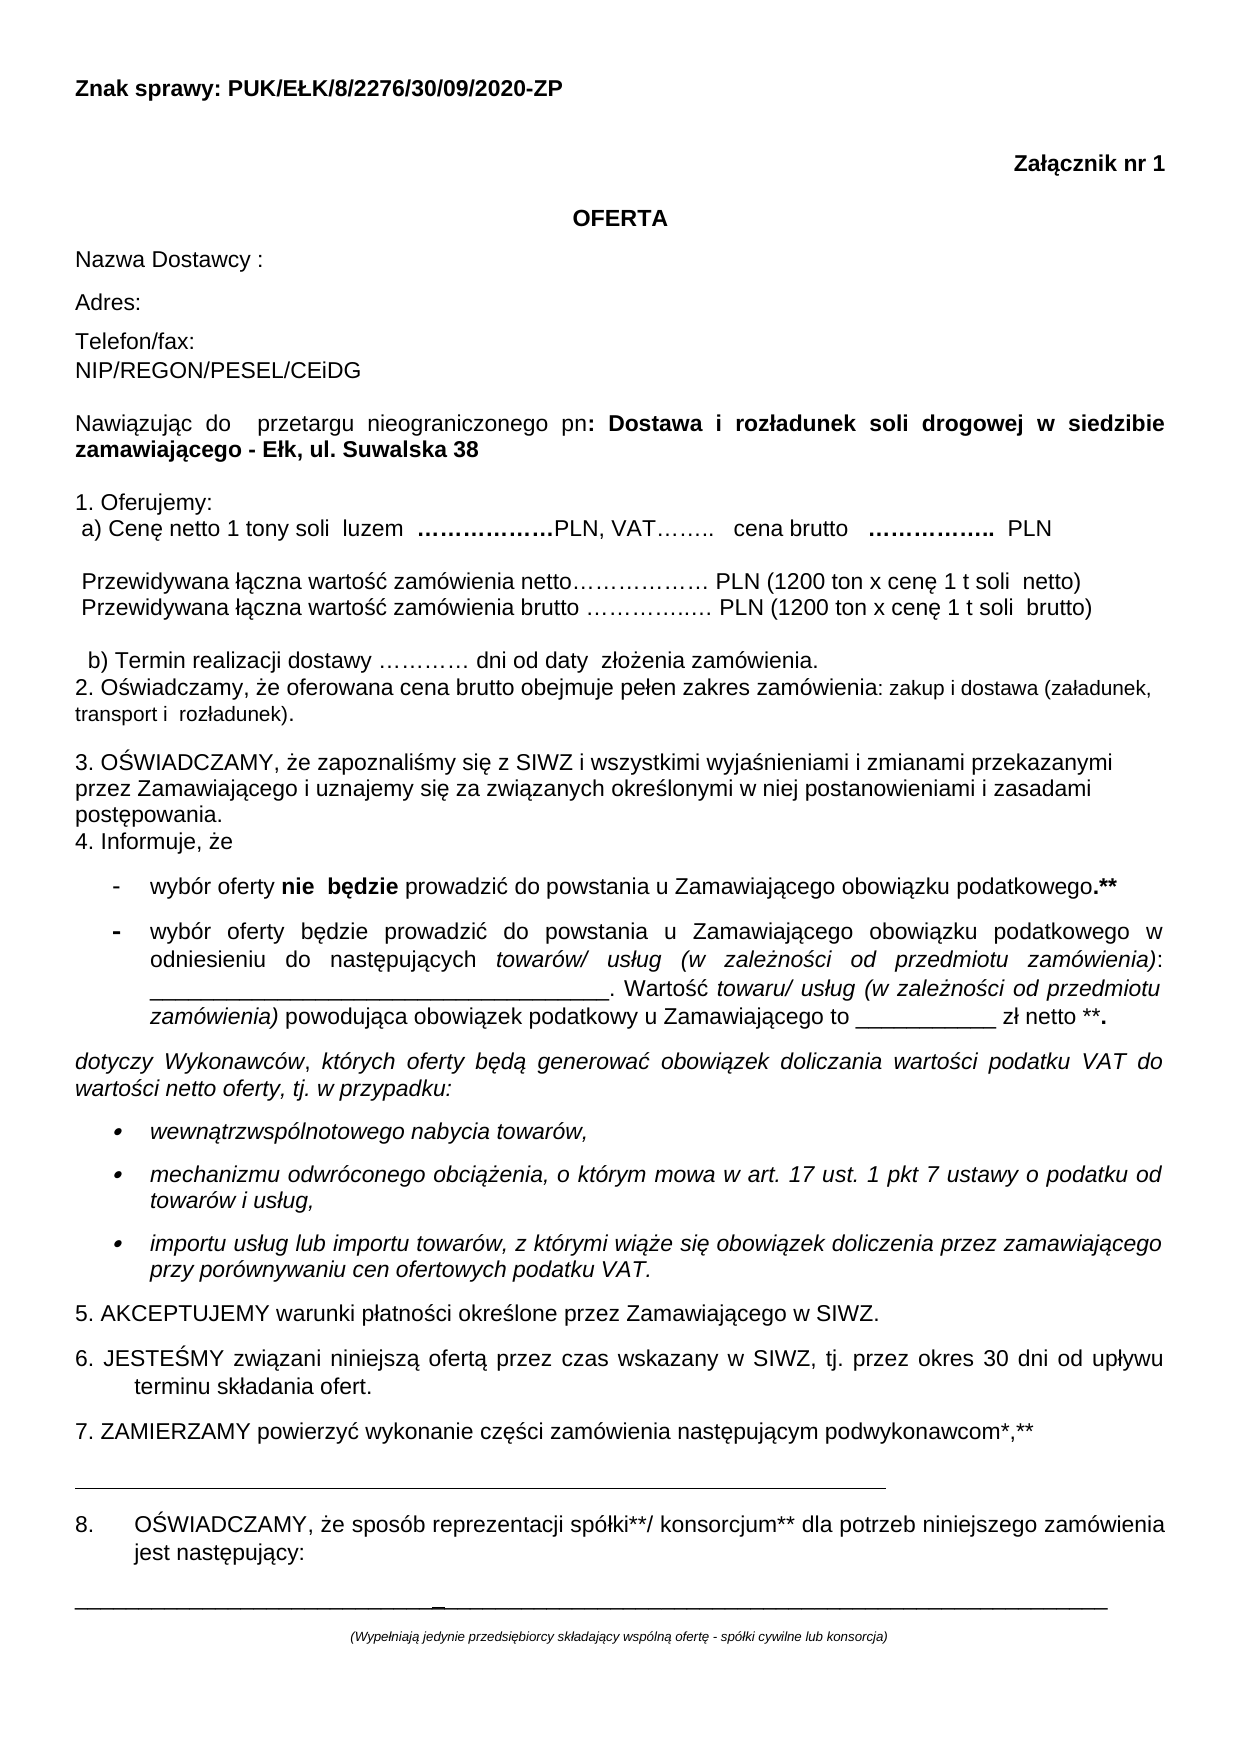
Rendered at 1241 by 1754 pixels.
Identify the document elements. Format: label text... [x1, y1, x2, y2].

text b) Termin realizacji dostawy ………… dni od daty złożenia zamówienia. [75, 647, 1165, 673]
list mechanizmu odwróconego obciążenia, o którym mowa w art. 17 ust. 1 pkt 7 ustawy o podatku od towarów i usług, [112, 1161, 1165, 1213]
text 6. JESTEŚMY związani niniejszą ofertą przez czas wskazany w SIWZ, tj. przez okres 30 dni od upływu terminu składania ofert. [75, 1344, 1165, 1399]
text 7. ZAMIERZAMY powierzyć wykonanie części zamówienia następującym podwykonawcom*,** [75, 1418, 1165, 1444]
text 1. Oferujemy: [75, 489, 1165, 515]
text oferta [75, 199, 1165, 232]
list wewnątrzwspólnotowego nabycia towarów, [112, 1118, 1165, 1144]
text 5. AKCEPTUJEMY warunki płatności określone przez Zamawiającego w SIWZ. [75, 1299, 1165, 1326]
text 2. Oświadczamy, że oferowana cena brutto obejmuje pełen zakres zamówienia: zakup i dostawa (załadunek, transport i rozładunek). [75, 673, 1165, 726]
text 3. OŚWIADCZAMY, że zapoznaliśmy się z SIWZ i wszystkimi wyjaśnieniami i zmianami przekazanymi przez Zamawiającego i uznajemy się za związanych określonymi w niej postanowieniami i zasadami postępowania. [75, 749, 1165, 828]
list importu usług lub importu towarów, z którymi wiąże się obowiązek doliczenia przez zamawiającego przy porównywaniu cen ofertowych podatku VAT. [112, 1230, 1165, 1283]
text dotyczy Wykonawców, których oferty będą generować obowiązek doliczania wartości podatku VAT do wartości netto oferty, tj. w przypadku: [75, 1048, 1165, 1101]
text Załącznik nr 1 [75, 150, 1165, 176]
text Przewidywana łączna wartość zamówienia brutto …………..… PLN (1200 ton x cenę 1 t soli brutto) [75, 594, 1165, 621]
text a) Cenę netto 1 tony soli luzem ………………PLN, VAT…….. cena brutto …………….. PLN [75, 515, 1165, 542]
text Telefon/fax: [75, 318, 1165, 357]
text Nawiązując do przetargu nieograniczonego pn: Dostawa i rozładunek soli drogowej w siedzibie zamawiającego - Ełk, ul. Suwalska 38 [75, 410, 1165, 463]
text NIP/REGON/PESEL/CEiDG [75, 357, 1165, 383]
text _________________________________________________________________________________ [75, 1584, 1165, 1611]
text 8. OŚWIADCZAMY, że sposób reprezentacji spółki**/ konsorcjum** dla potrzeb niniejszego zamówienia jest następujący: [75, 1511, 1165, 1566]
text 4. Informuje, że [75, 828, 1163, 854]
text (Wypełniają jedynie przedsiębiorcy składający wspólną ofertę - spółki cywilne lub konsorcja) [75, 1629, 1165, 1656]
text Nazwa Dostawcy : [75, 246, 1165, 272]
list wybór oferty nie będzie prowadzić do powstania u Zamawiającego obowiązku podatkowego.** [112, 873, 1163, 899]
text Przewidywana łączna wartość zamówienia netto……………… PLN (1200 ton x cenę 1 t soli netto) [75, 568, 1165, 594]
text Znak sprawy: PUK/EŁK/8/2276/30/09/2020-ZP [75, 75, 1165, 101]
list wybór oferty będzie prowadzić do powstania u Zamawiającego obowiązku podatkowego w odniesieniu do następujących towarów/ usług (w zależności od przedmiotu zamówienia): ____________________________________. Wartość towaru/ usług (w zależności od przedmiotu zamówienia) powodująca obowiązek podatkowy u Zamawiającego to ___________ zł netto **. [112, 918, 1163, 1029]
text Adres: [75, 279, 1165, 318]
